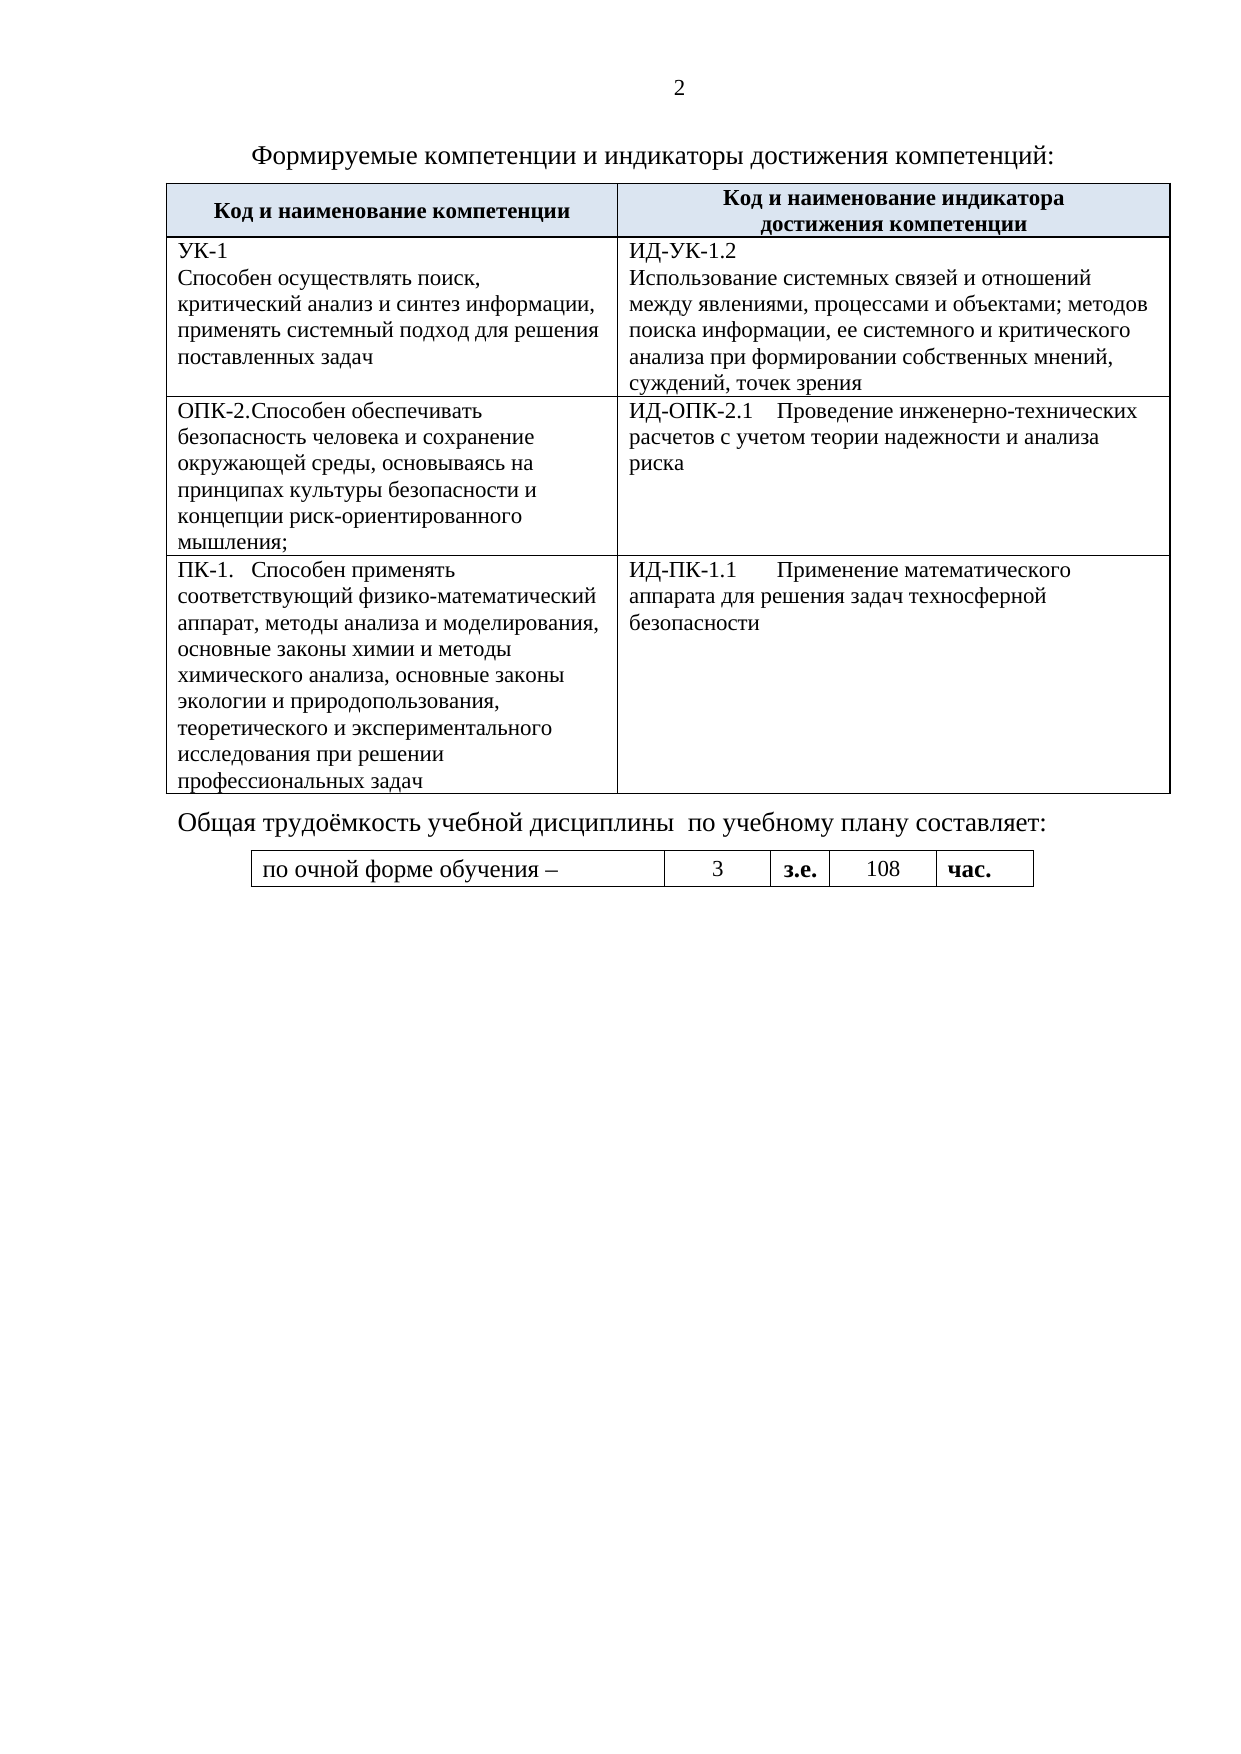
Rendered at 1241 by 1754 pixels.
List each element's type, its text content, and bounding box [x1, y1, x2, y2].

table_header по очной форме обучения – [252, 851, 664, 886]
table_cell ИД-УК-1.2 Использование системных связей и отношений между явлениями, процессами и объектами; методов поиска информации, ее системного и критического анализа при формировании собственных мнений, суждений, точек зрения [618, 238, 1169, 396]
subtitle Формируемые компетенции и индикаторы достижения компетенций: [251, 139, 1181, 170]
table_header 108 [830, 851, 936, 886]
table_cell ИД-ПК-1.1 Применение математического аппарата для решения задач техносферной безопасности [618, 556, 1169, 793]
table_header Код и наименование индикатора достижения компетенции [618, 184, 1169, 236]
table_cell ИД-ОПК-2.1 Проведение инженерно-технических расчетов с учетом теории надежности и анализа риска [618, 397, 1169, 555]
table_header Код и наименование компетенции [167, 184, 617, 236]
table_cell УК-1 Способен осуществлять поиск, критический анализ и синтез информации, применять системный подход для решения поставленных задач [167, 238, 617, 396]
table_header 3 [665, 851, 770, 886]
table_cell ПК-1. Способен применять соответствующий физико-математический аппарат, методы анализа и моделирования, основные законы химии и методы химического анализа, основные законы экологии и природопользования, теоретического и экспериментального исследования при решении профессиональных задач [167, 556, 617, 793]
table_header час. [937, 851, 1033, 886]
table_header з.е. [771, 851, 829, 886]
table_cell ОПК-2. Способен обеспечивать безопасность человека и сохранение окружающей среды, основываясь на принципах культуры безопасности и концепции риск-ориентированного мышления; [167, 397, 617, 555]
subtitle Общая трудоёмкость учебной дисциплины по учебному плану составляет: [177, 807, 1181, 838]
